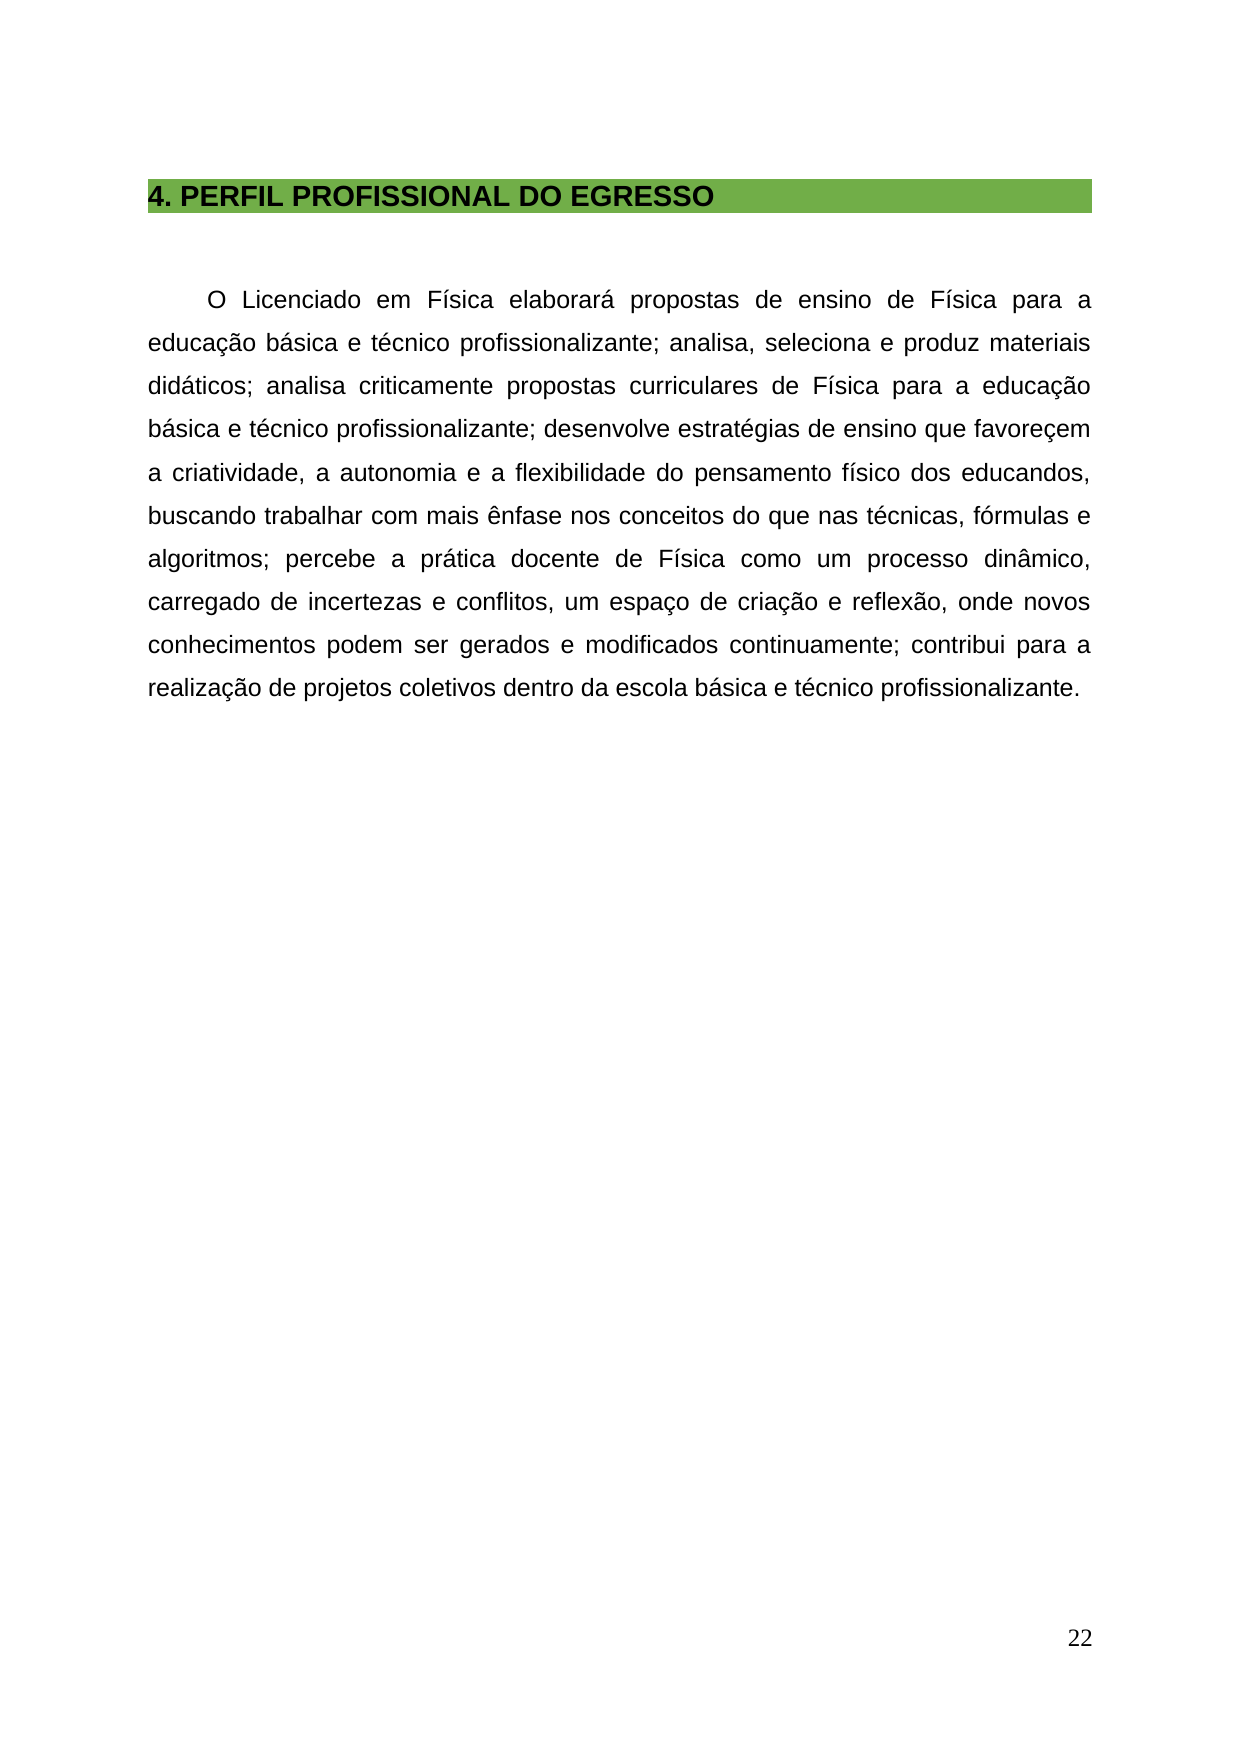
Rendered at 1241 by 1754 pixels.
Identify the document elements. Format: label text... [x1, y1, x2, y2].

text O Licenciado em Física elaborará propostas de ensino de Física para a educação básica e técnico profissionalizante; analisa, seleciona e produz materiais didáticos; analisa criticamente propostas curriculares de Física para a educação básica e técnico profissionalizante; desenvolve estratégias de ensino que favoreçem a criatividade, a autonomia e a flexibilidade do pensamento físico dos educandos, buscando trabalhar com mais ênfase nos conceitos do que nas técnicas, fórmulas e algoritmos; percebe a prática docente de Física como um processo dinâmico, carregado de incertezas e conflitos, um espaço de criação e reflexão, onde novos conhecimentos podem ser gerados e modificados continuamente; contribui para a realização de projetos coletivos dentro da escola básica e técnico profissionalizante. [148, 285, 1092, 702]
text 4. PERFIL PROFISSIONAL DO EGRESSO [148, 179, 1092, 213]
